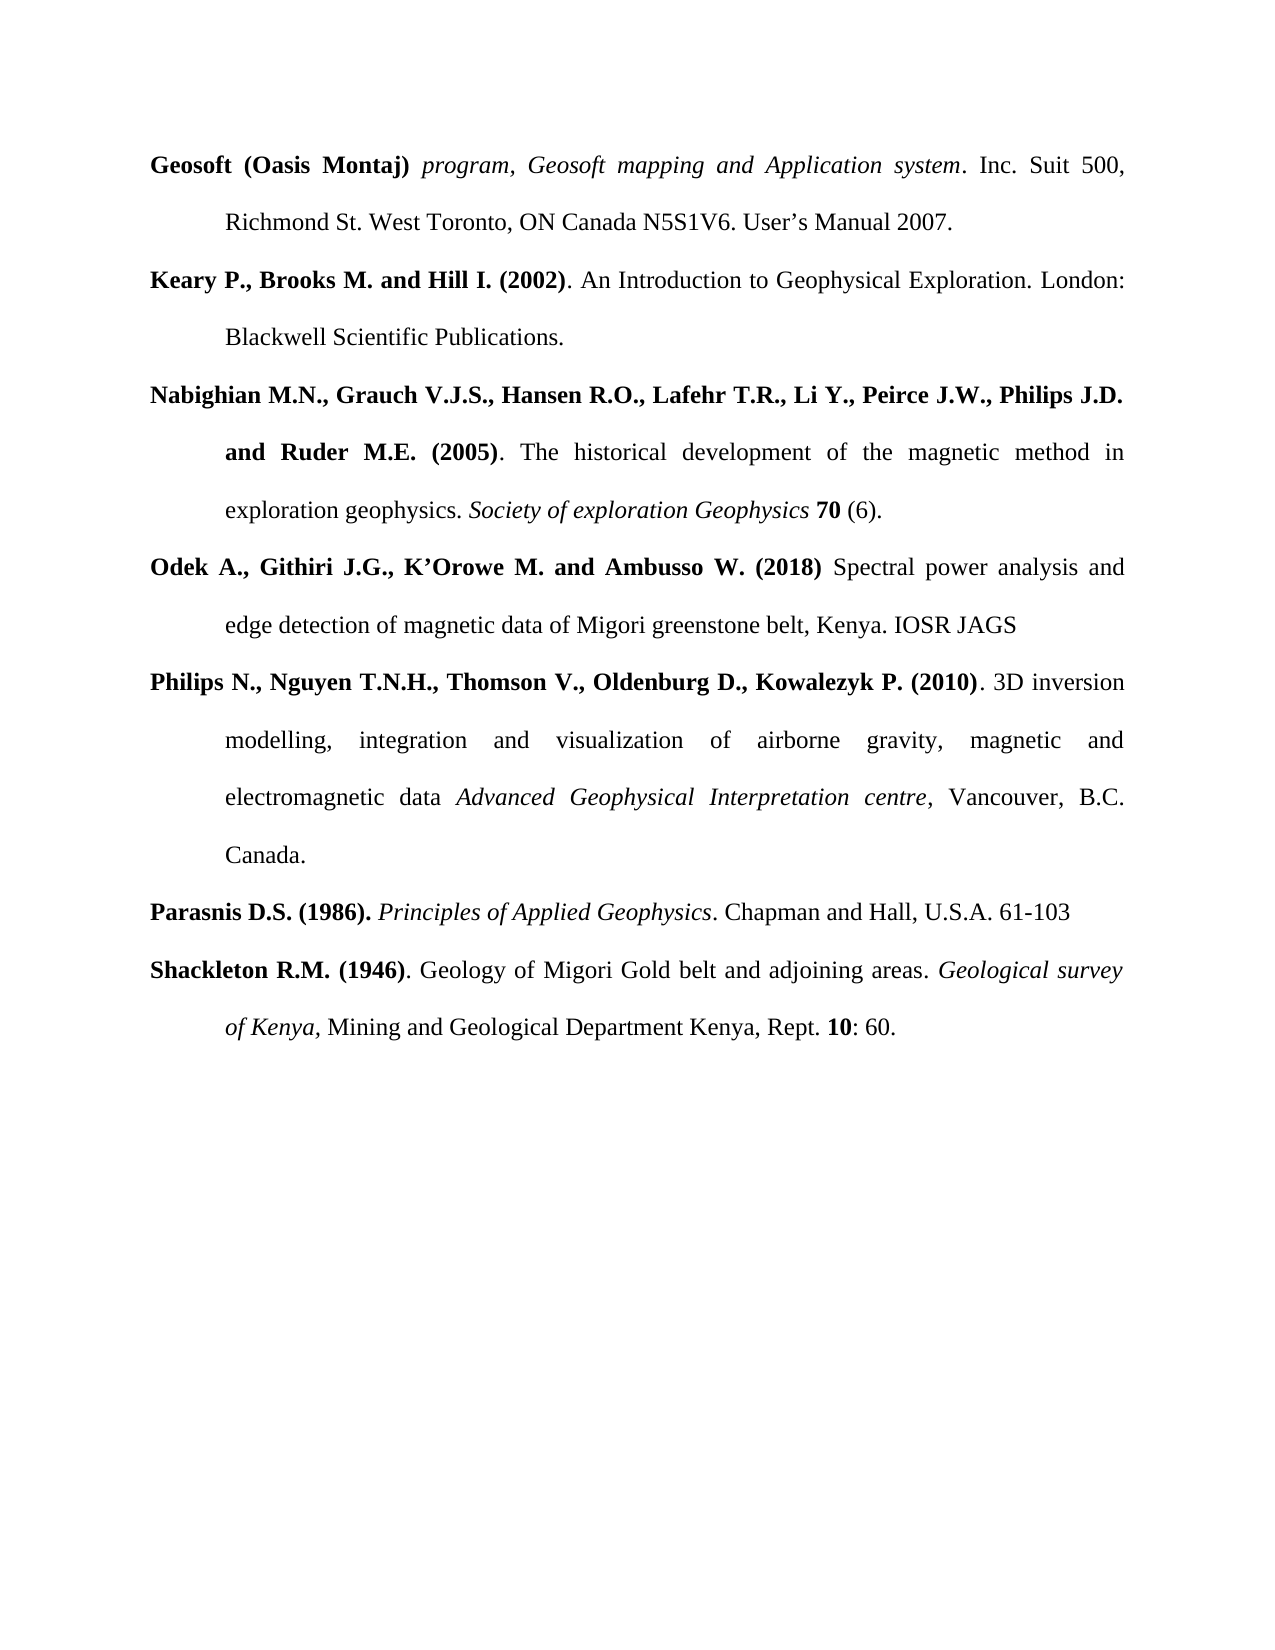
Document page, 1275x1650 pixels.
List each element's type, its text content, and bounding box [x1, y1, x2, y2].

text Parasnis D.S. (1986). Principles of Applied Geophysics. Chapman and Hall, U.S.A. 61-103 [150, 897, 1125, 926]
text Keary P., Brooks M. and Hill I. (2002). An Introduction to Geophysical Exploration. London: Blackwell Scientific Publications. [150, 265, 1125, 351]
text Geosoft (Oasis Montaj) program, Geosoft mapping and Application system. Inc. Suit 500, Richmond St. West Toronto, ON Canada N5S1V6. User’s Manual 2007. [150, 150, 1125, 236]
text Philips N., Nguyen T.N.H., Thomson V., Oldenburg D., Kowalezyk P. (2010). 3D inversion modelling, integration and visualization of airborne gravity, magnetic and electromagnetic data Advanced Geophysical Interpretation centre, Vancouver, B.C. Canada. [150, 667, 1125, 869]
text Nabighian M.N., Grauch V.J.S., Hansen R.O., Lafehr T.R., Li Y., Peirce J.W., Philips J.D. and Ruder M.E. (2005). The historical development of the magnetic method in exploration geophysics. Society of exploration Geophysics 70 (6). [150, 380, 1125, 524]
text Odek A., Githiri J.G., K’Orowe M. and Ambusso W. (2018) Spectral power analysis and edge detection of magnetic data of Migori greenstone belt, Kenya. IOSR JAGS [150, 552, 1125, 639]
text Shackleton R.M. (1946). Geology of Migori Gold belt and adjoining areas. Geological survey of Kenya, Mining and Geological Department Kenya, Rept. 10: 60. [150, 955, 1125, 1041]
